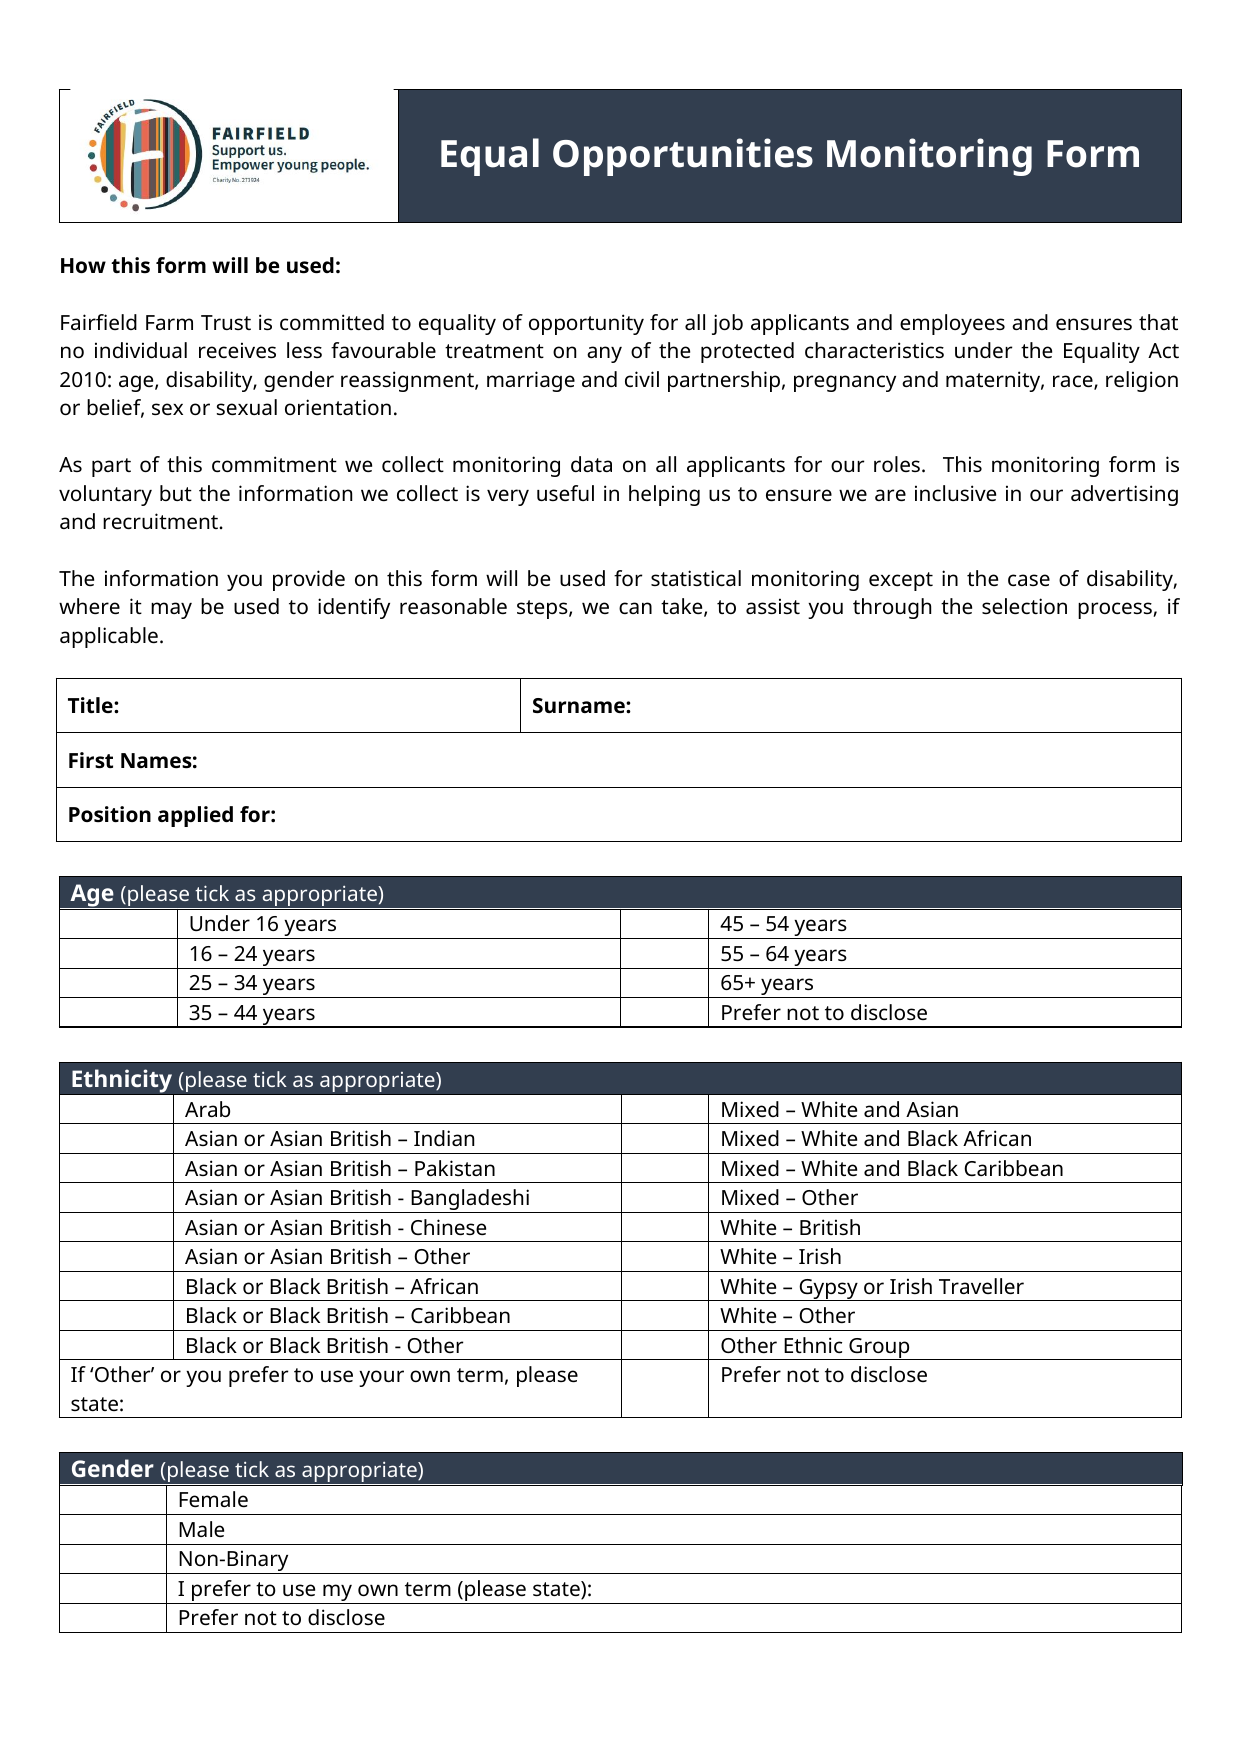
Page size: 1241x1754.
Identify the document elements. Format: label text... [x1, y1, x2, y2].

table_cell White – Gypsy or Irish Traveller [709, 1272, 1181, 1300]
table_cell Prefer not to disclose [709, 998, 1181, 1026]
table_cell Arab [174, 1095, 621, 1123]
table_cell Female [167, 1486, 1181, 1514]
table_cell 55 – 64 years [709, 939, 1181, 967]
table_cell Asian or Asian British – Indian [174, 1124, 621, 1153]
table_cell [60, 1183, 173, 1212]
table_cell Prefer not to disclose [709, 1360, 1181, 1417]
table_cell [622, 1242, 708, 1271]
table_cell [60, 1545, 166, 1573]
table_cell [60, 1272, 173, 1300]
table_cell [60, 1301, 173, 1330]
table_cell [60, 1574, 166, 1602]
table_cell [60, 910, 177, 938]
table_cell [622, 1154, 708, 1182]
table_cell [60, 1331, 173, 1359]
text Fairfield Farm Trust is committed to equality of opportunity for all job applicants and employees and ensures that no individual receives less favourable treatment on any of the protected characteristics under the Equality Act 2010: age, disability, gender reassignment, marriage and civil partnership, pregnancy and maternity, race, religion or belief, sex or sexual orientation. [59, 308, 1181, 422]
table_cell White – Other [709, 1301, 1181, 1330]
table_cell Black or Black British – African [174, 1272, 621, 1300]
table_cell Asian or Asian British - Chinese [174, 1213, 621, 1241]
table_cell [60, 998, 177, 1026]
table_cell Male [167, 1515, 1181, 1543]
table_cell Prefer not to disclose [167, 1604, 1181, 1632]
table_cell [621, 998, 708, 1026]
table_cell [60, 1095, 173, 1123]
table_cell Other Ethnic Group [709, 1331, 1181, 1359]
table_cell [60, 1124, 173, 1153]
table_cell [60, 939, 177, 967]
table_header Title: [57, 679, 520, 732]
table_cell 65+ years [709, 969, 1181, 997]
table_cell White – Irish [709, 1242, 1181, 1271]
table_cell [622, 1360, 708, 1417]
table_cell [60, 1242, 173, 1271]
table_cell Black or Black British – Caribbean [174, 1301, 621, 1330]
table_cell [622, 1213, 708, 1241]
table_cell [622, 1124, 708, 1153]
table_cell [60, 1154, 173, 1182]
table_cell Mixed – White and Black African [709, 1124, 1181, 1153]
table_header Equal Opportunities Monitoring Form [399, 90, 1181, 222]
table_cell [621, 969, 708, 997]
table_cell [622, 1272, 708, 1300]
table_cell 16 – 24 years [178, 939, 620, 967]
table_cell If ‘Other’ or you prefer to use your own term, please state: [60, 1360, 621, 1417]
table_header Gender (please tick as appropriate) [60, 1453, 1182, 1484]
table_cell [60, 1604, 166, 1632]
table_cell Black or Black British - Other [174, 1331, 621, 1359]
table_cell [622, 1301, 708, 1330]
table_header Ethnicity (please tick as appropriate) [60, 1063, 1181, 1094]
table_cell First Names: [57, 733, 1181, 787]
table_cell [622, 1183, 708, 1212]
table_cell [622, 1331, 708, 1359]
table_header Surname: [521, 679, 1181, 732]
table_cell Asian or Asian British - Bangladeshi [174, 1183, 621, 1212]
table_cell [621, 939, 708, 967]
table_cell [60, 1515, 166, 1543]
table_cell Asian or Asian British – Pakistan [174, 1154, 621, 1182]
table_cell Mixed – Other [709, 1183, 1181, 1212]
table_cell [621, 910, 708, 938]
text How this form will be used: [59, 251, 1204, 279]
table_cell 35 – 44 years [178, 998, 620, 1026]
table_cell Asian or Asian British – Other [174, 1242, 621, 1271]
table_header [60, 90, 398, 222]
table_cell Position applied for: [57, 788, 1181, 841]
table_cell [60, 1213, 173, 1241]
table_cell White – British [709, 1213, 1181, 1241]
text As part of this commitment we collect monitoring data on all applicants for our roles. This monitoring form is voluntary but the information we collect is very useful in helping us to ensure we are inclusive in our advertising and recruitment. [59, 450, 1181, 536]
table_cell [167, 1574, 1181, 1602]
text The information you provide on this form will be used for statistical monitoring except in the case of disability, where it may be used to identify reasonable steps, we can take, to assist you through the selection process, if applicable. [59, 564, 1181, 649]
picture [70, 89, 394, 218]
table_cell [60, 1486, 166, 1514]
table_cell [60, 969, 177, 997]
table_cell 25 – 34 years [178, 969, 620, 997]
table_cell Non-Binary [167, 1545, 1181, 1573]
table_cell Under 16 years [178, 910, 620, 938]
table_cell Mixed – White and Black Caribbean [709, 1154, 1181, 1182]
table_header Age (please tick as appropriate) [60, 877, 1181, 908]
table_cell Mixed – White and Asian [709, 1095, 1181, 1123]
table_cell 45 – 54 years [709, 910, 1181, 938]
table_cell [622, 1095, 708, 1123]
